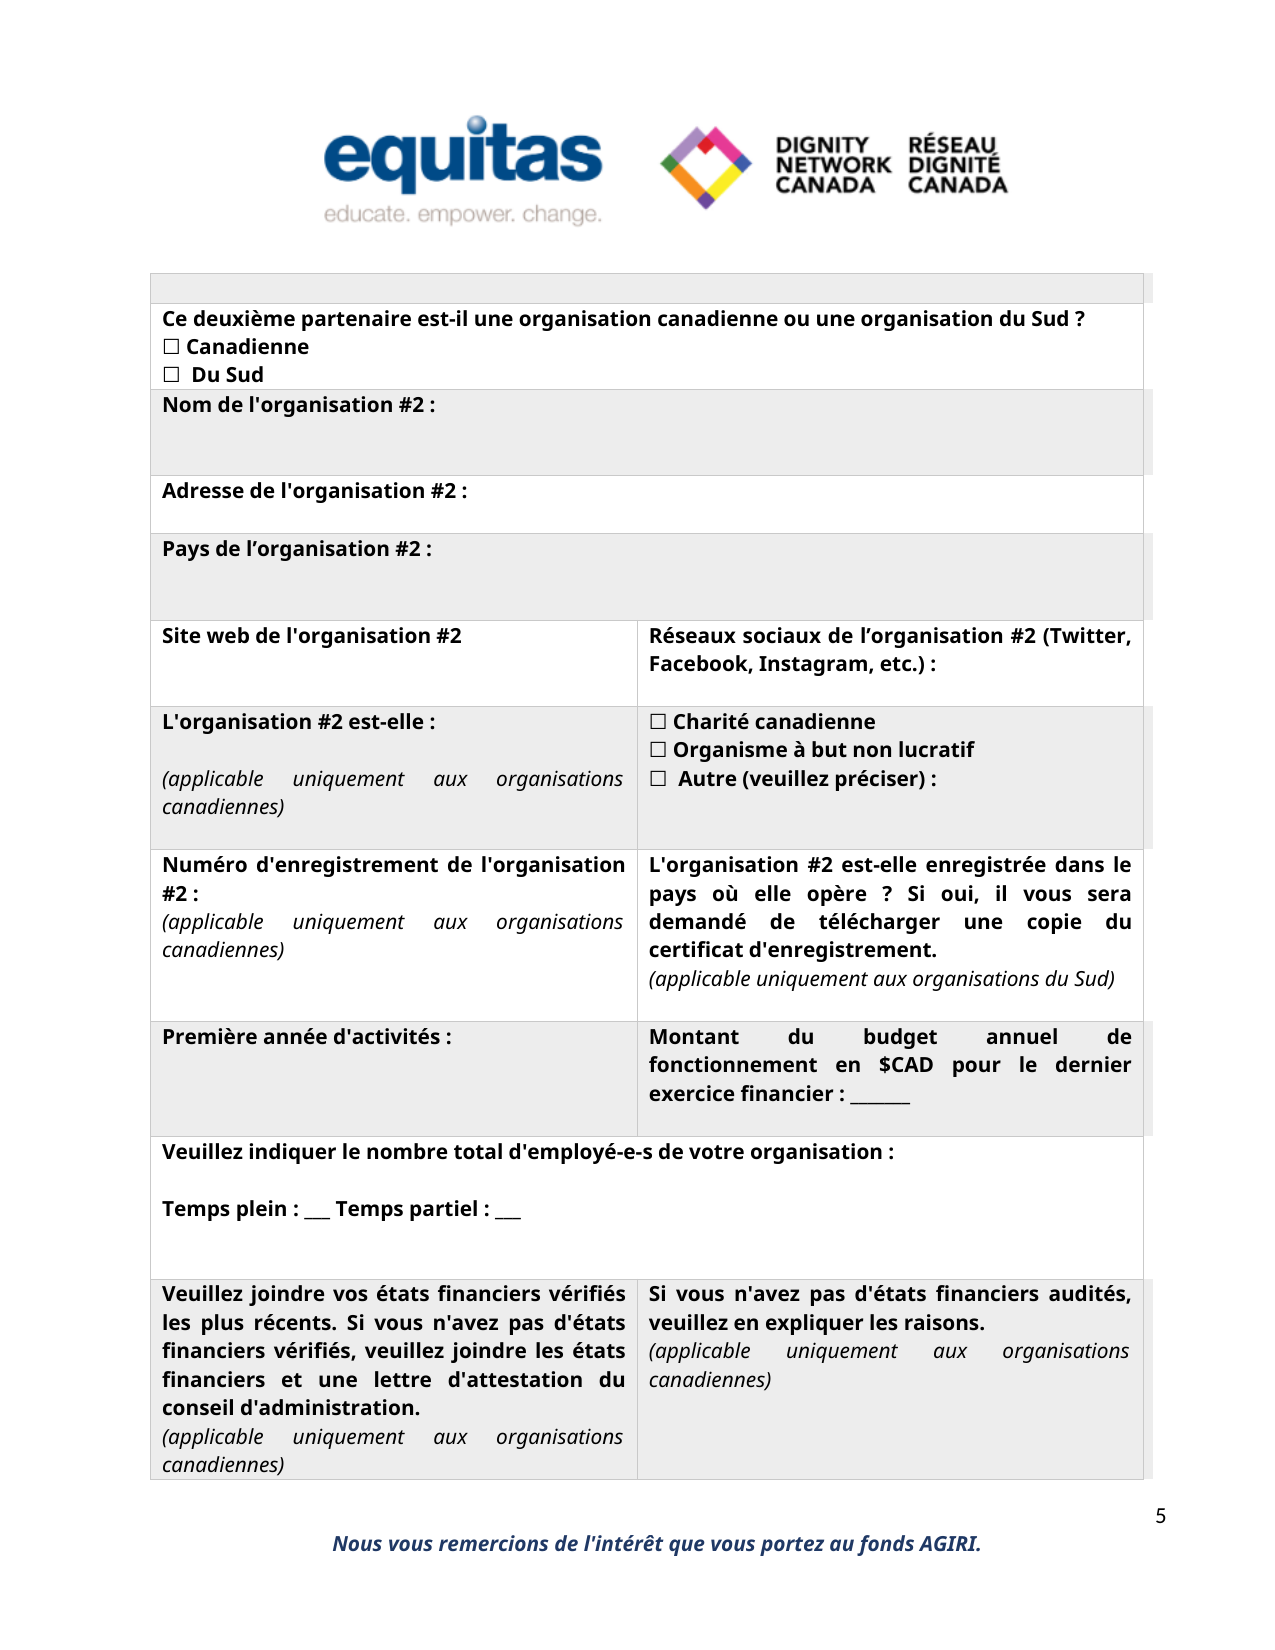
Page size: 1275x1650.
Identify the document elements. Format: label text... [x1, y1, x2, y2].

table_cell Nom de l'organisation #2 : [151, 390, 1143, 475]
table_cell ☐ Charité canadienne ☐ Organisme à but non lucratif ☐ Autre (veuillez préciser) : [638, 707, 1143, 849]
table_cell L'organisation #2 est-elle enregistrée dans le pays où elle opère ? Si oui, il vous sera demandé de télécharger une copie du certificat d'enregistrement. (applicable uniquement aux organisations du Sud) [638, 850, 1143, 1021]
table_cell Ce deuxième partenaire est-il une organisation canadienne ou une organisation du Sud ? ☐ Canadienne ☐ Du Sud [151, 304, 1143, 389]
table_cell Adresse de l'organisation #2 : [151, 476, 1143, 533]
table_cell L'organisation #2 est-elle : (applicable uniquement aux organisations canadiennes) [151, 707, 637, 849]
table_cell Numéro d'enregistrement de l'organisation #2 : (applicable uniquement aux organisations canadiennes) [151, 850, 637, 1021]
table_cell Montant du budget annuel de fonctionnement en $CAD pour le dernier exercice financier : _______ [638, 1022, 1143, 1136]
table_cell Pays de l’organisation #2 : [151, 534, 1143, 620]
table_cell Première année d'activités : [151, 1022, 637, 1136]
table_cell Si vous n'avez pas d'états financiers audités, veuillez en expliquer les raisons. (applicable uniquement aux organisations canadiennes) [638, 1280, 1143, 1479]
table_cell Réseaux sociaux de l’organisation #2 (Twitter, Facebook, Instagram, etc.) : [638, 621, 1143, 706]
table_cell Site web de l'organisation #2 [151, 621, 637, 706]
table_cell Veuillez indiquer le nombre total d'employé-e-s de votre organisation : Temps plein : ___ Temps partiel : ___ [151, 1137, 1143, 1278]
picture [288, 71, 1044, 271]
table_header Organisation #2 [151, 274, 1143, 303]
